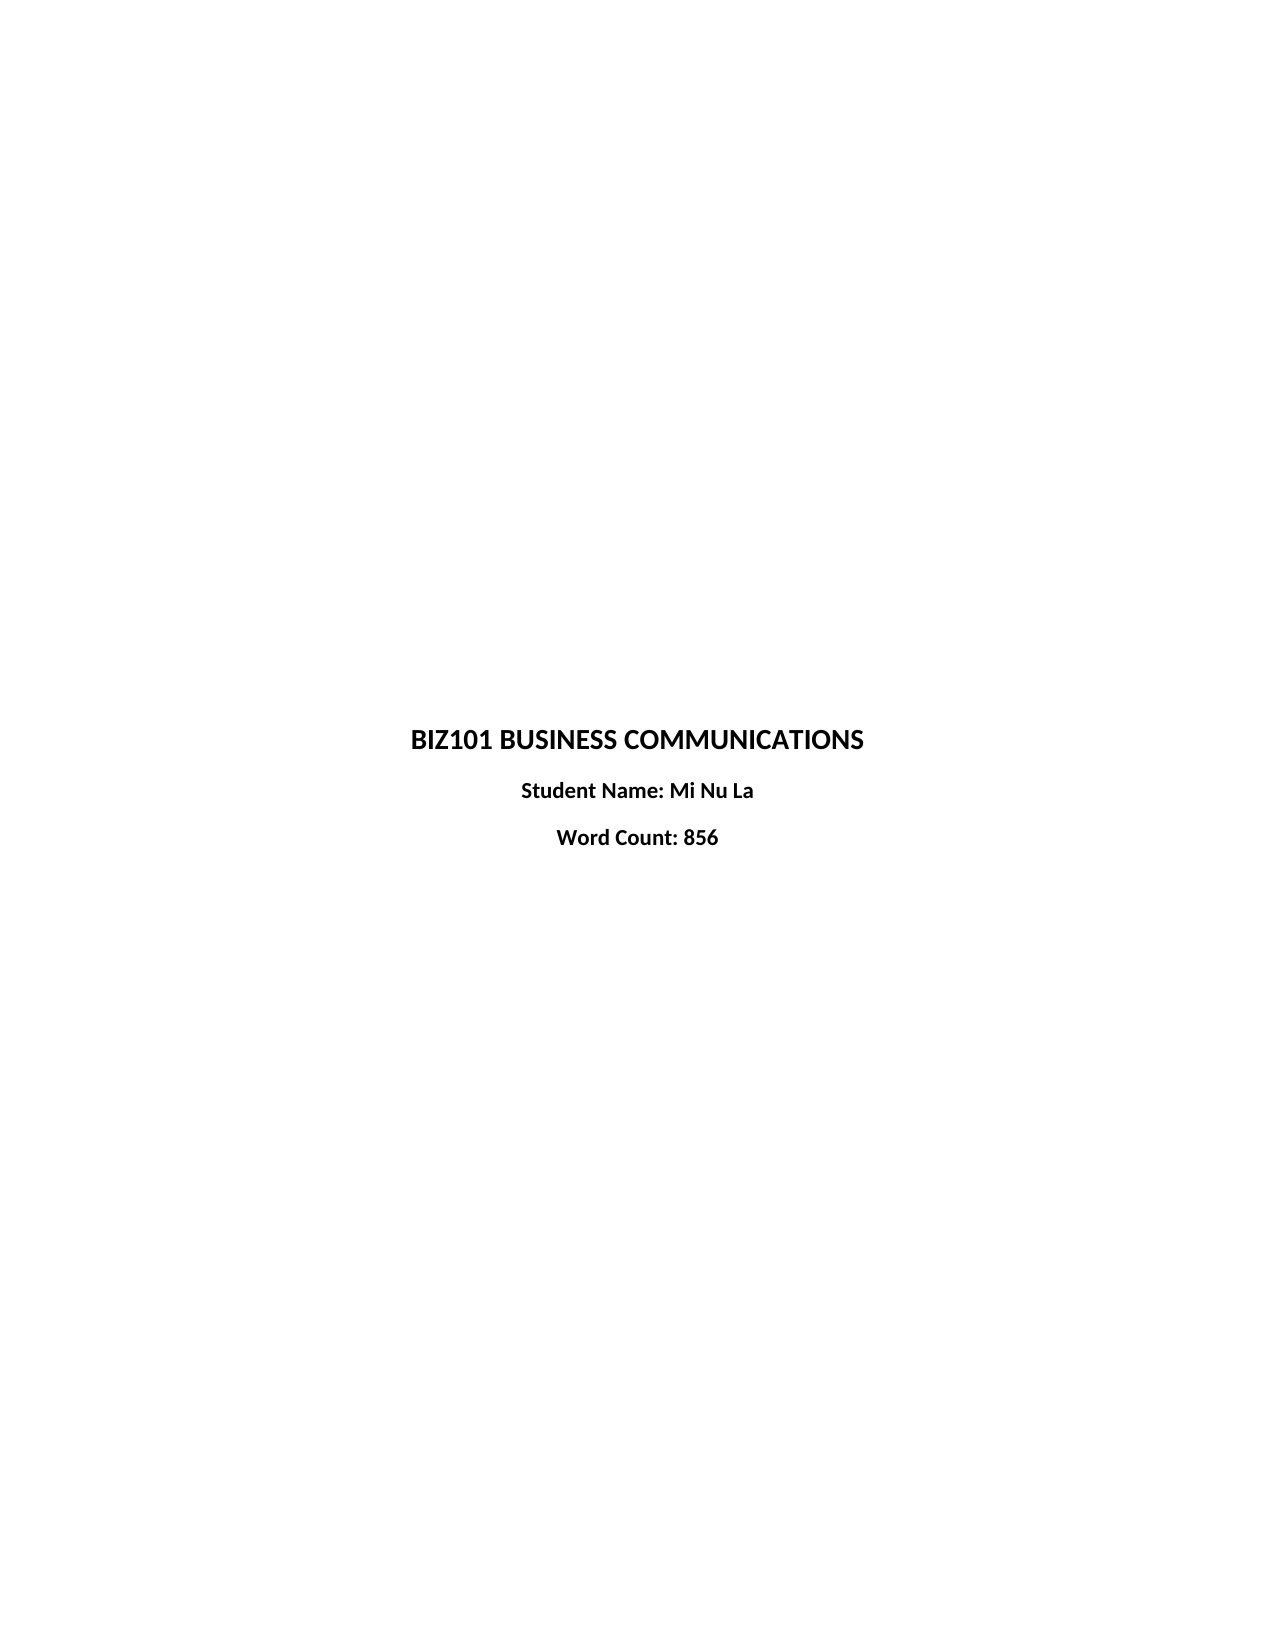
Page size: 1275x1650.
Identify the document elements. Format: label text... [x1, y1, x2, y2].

text BIZ101 BUSINESS COMMUNICATIONS [150, 721, 1125, 756]
text Student Name: Mi Nu La [150, 776, 1125, 804]
text Word Count: 856 [150, 823, 1125, 851]
